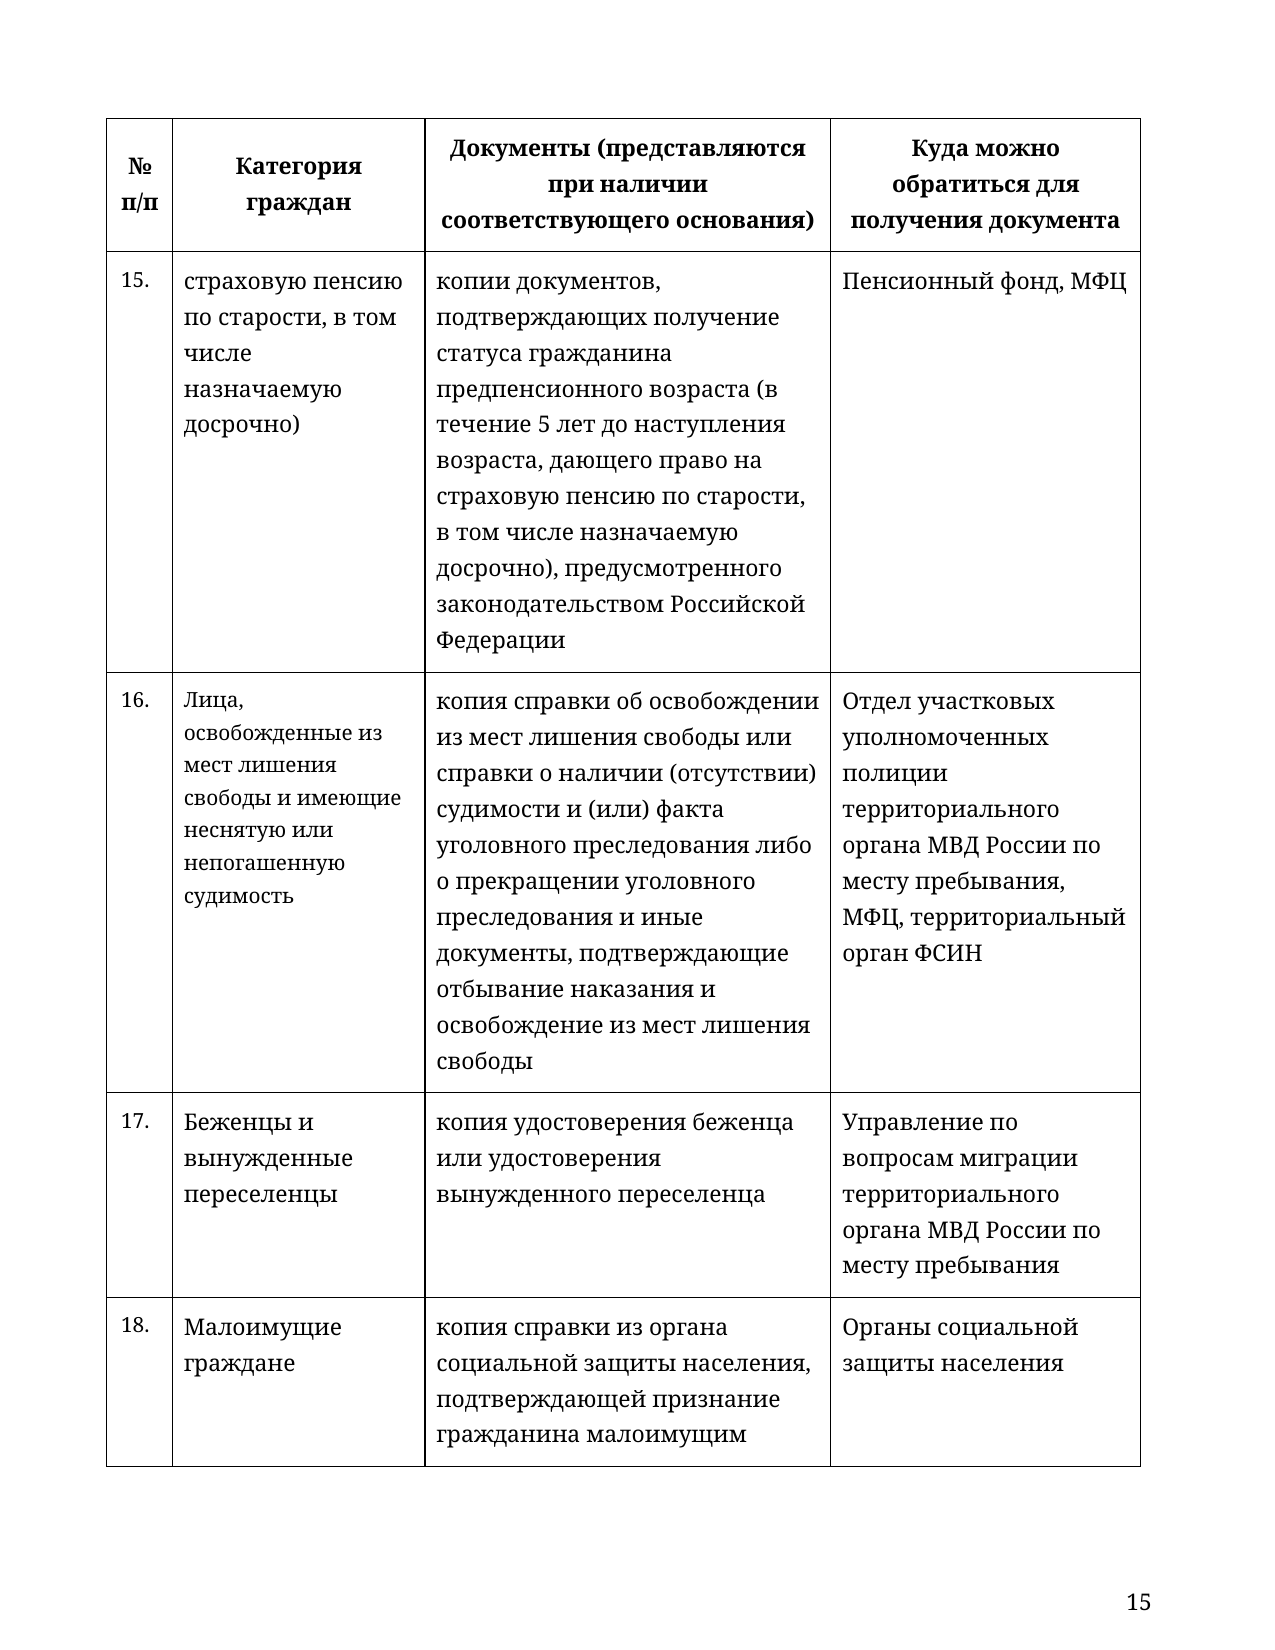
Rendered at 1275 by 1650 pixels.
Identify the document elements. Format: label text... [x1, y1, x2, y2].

table_cell копия справки об освобождении из мест лишения свободы или справки о наличии (отсутствии) судимости и (или) факта уголовного преследования либо о прекращении уголовного преследования и иные документы, подтверждающие отбывание наказания и освобождение из мест лишения свободы [426, 673, 830, 1092]
table_cell [107, 673, 172, 1092]
table_header Документы (представляются при наличии соответствующего основания) [426, 119, 830, 251]
table_cell Малоимущие граждане [173, 1298, 424, 1466]
table_header Куда можно обратиться для получения документа [831, 119, 1140, 251]
table_cell копия удостоверения беженца или удостоверения вынужденного переселенца [426, 1093, 830, 1297]
table_cell [107, 1298, 172, 1466]
table_cell Управление по вопросам миграции территориального органа МВД России по месту пребывания [831, 1093, 1140, 1297]
table_header Категория граждан [173, 119, 424, 251]
table_cell Отдел участковых уполномоченных полиции территориального органа МВД России по месту пребывания, МФЦ, территориальный орган ФСИН [831, 673, 1140, 1092]
table_cell Беженцы и вынужденные переселенцы [173, 1093, 424, 1297]
table_cell копия справки из органа социальной защиты населения, подтверждающей признание гражданина малоимущим [426, 1298, 830, 1466]
table_header № п/п [107, 119, 172, 251]
table_cell Органы социальной защиты населения [831, 1298, 1140, 1466]
table_cell копии документов, подтверждающих получение статуса гражданина предпенсионного возраста (в течение 5 лет до наступления возраста, дающего право на страховую пенсию по старости, в том числе назначаемую досрочно), предусмотренного законодательством Российской Федерации [426, 252, 830, 672]
table_cell [107, 1093, 172, 1297]
table_cell [107, 252, 172, 672]
table_cell Пенсионный фонд, МФЦ [831, 252, 1140, 672]
table_cell Лица, освобожденные из мест лишения свободы и имеющие неснятую или непогашенную судимость [173, 673, 424, 1092]
